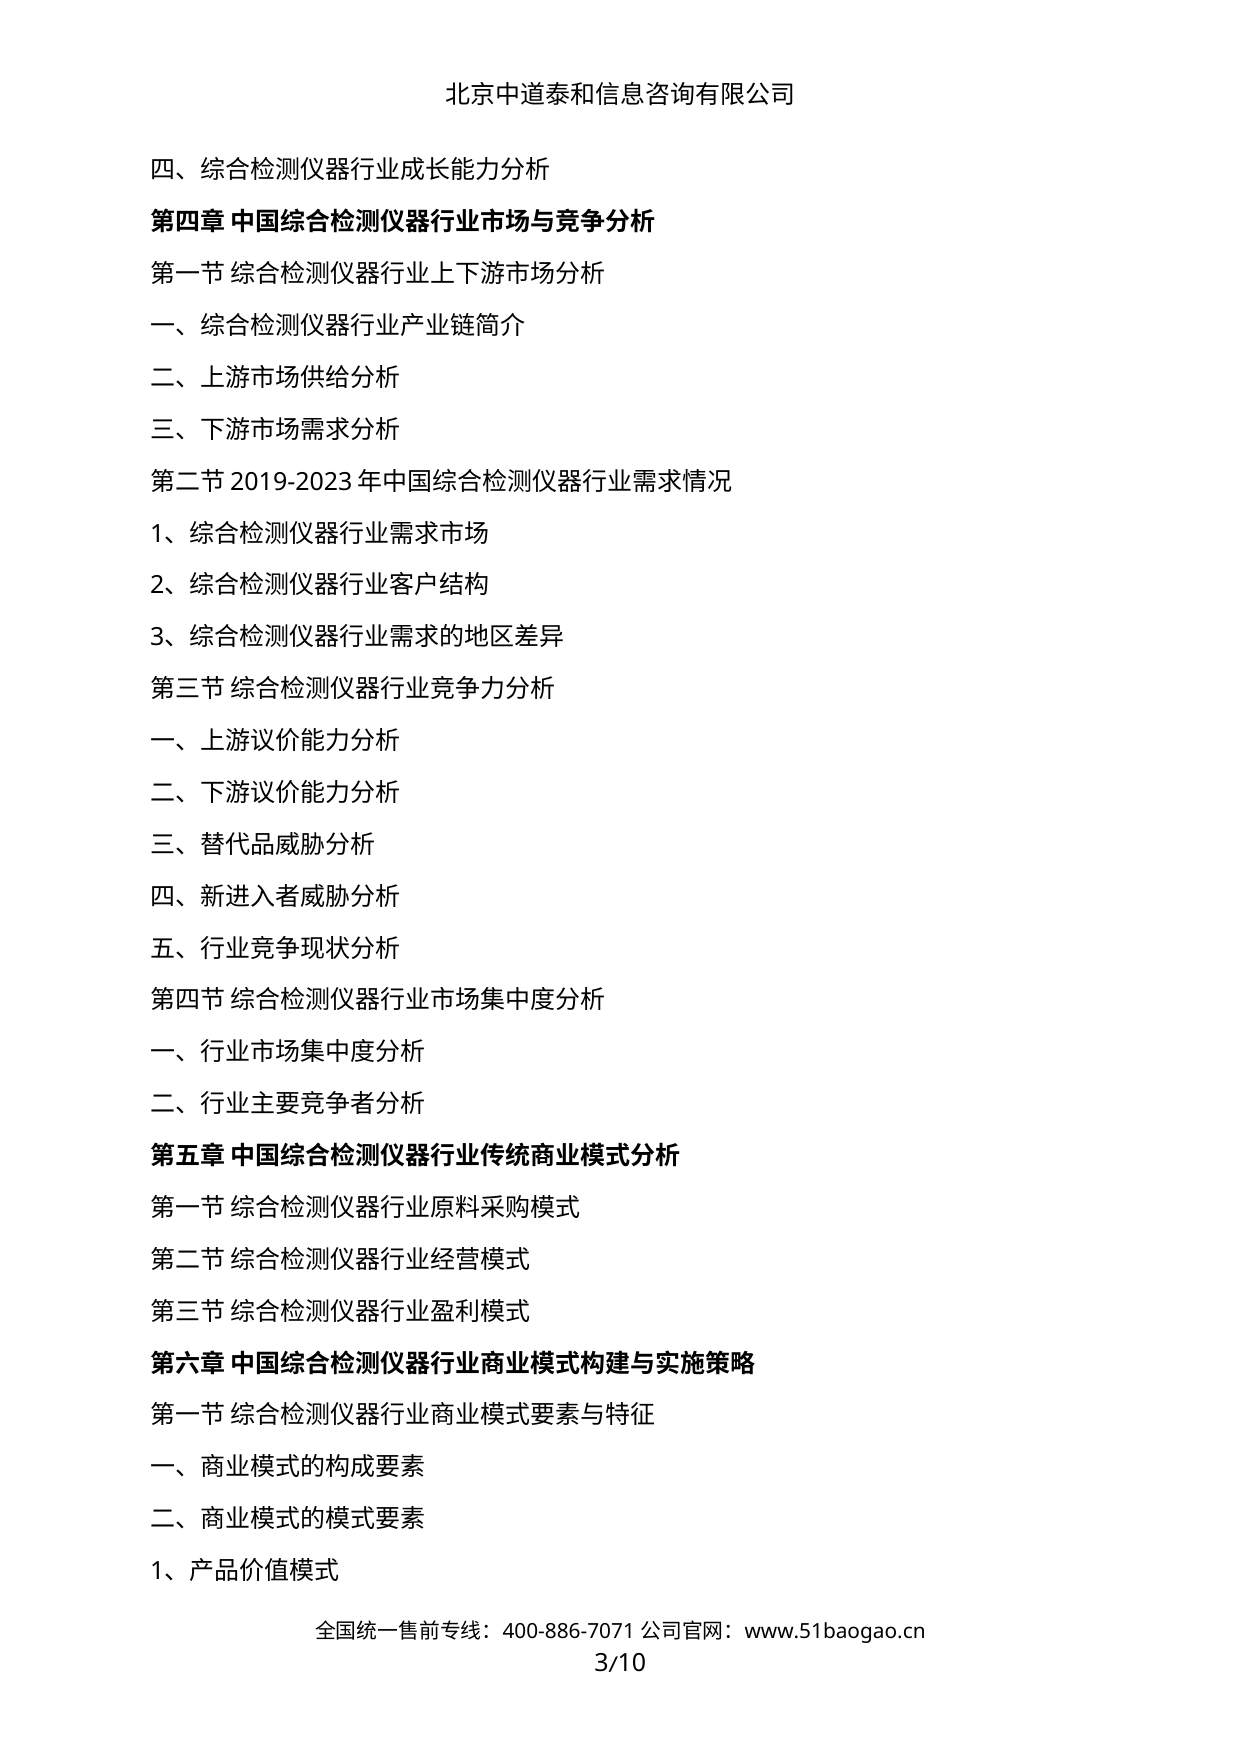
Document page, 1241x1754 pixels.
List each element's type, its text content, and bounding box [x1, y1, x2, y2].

text 第三节 综合检测仪器行业竞争力分析 [150, 669, 1090, 705]
text 三、替代品威胁分析 [150, 824, 1090, 861]
text 第四章 中国综合检测仪器行业市场与竞争分析 [150, 202, 1090, 238]
text 第一节 综合检测仪器行业上下游市场分析 [150, 254, 1090, 290]
text 1、综合检测仪器行业需求市场 [150, 513, 1090, 549]
text 一、商业模式的构成要素 [150, 1447, 1090, 1483]
text 四、新进入者威胁分析 [150, 876, 1090, 912]
text 第三节 综合检测仪器行业盈利模式 [150, 1291, 1090, 1327]
text 第一节 综合检测仪器行业商业模式要素与特征 [150, 1395, 1090, 1431]
text 2、综合检测仪器行业客户结构 [150, 565, 1090, 601]
text 三、下游市场需求分析 [150, 409, 1090, 446]
text 五、行业竞争现状分析 [150, 928, 1090, 964]
text 二、商业模式的模式要素 [150, 1499, 1090, 1535]
text 3、综合检测仪器行业需求的地区差异 [150, 617, 1090, 653]
text 第一节 综合检测仪器行业原料采购模式 [150, 1187, 1090, 1224]
text 1、产品价值模式 [150, 1551, 1090, 1587]
text 第五章 中国综合检测仪器行业传统商业模式分析 [150, 1136, 1090, 1172]
text 一、上游议价能力分析 [150, 721, 1090, 757]
text 第四节 综合检测仪器行业市场集中度分析 [150, 980, 1090, 1016]
text 一、综合检测仪器行业产业链简介 [150, 306, 1090, 342]
text 二、上游市场供给分析 [150, 357, 1090, 394]
text 第六章 中国综合检测仪器行业商业模式构建与实施策略 [150, 1343, 1090, 1379]
text 二、行业主要竞争者分析 [150, 1084, 1090, 1120]
text 四、综合检测仪器行业成长能力分析 [150, 150, 1090, 186]
text 第二节 综合检测仪器行业经营模式 [150, 1239, 1090, 1276]
text 一、行业市场集中度分析 [150, 1032, 1090, 1068]
text 二、下游议价能力分析 [150, 772, 1090, 809]
text 第二节2019-2023年中国综合检测仪器行业需求情况 [150, 461, 1090, 497]
